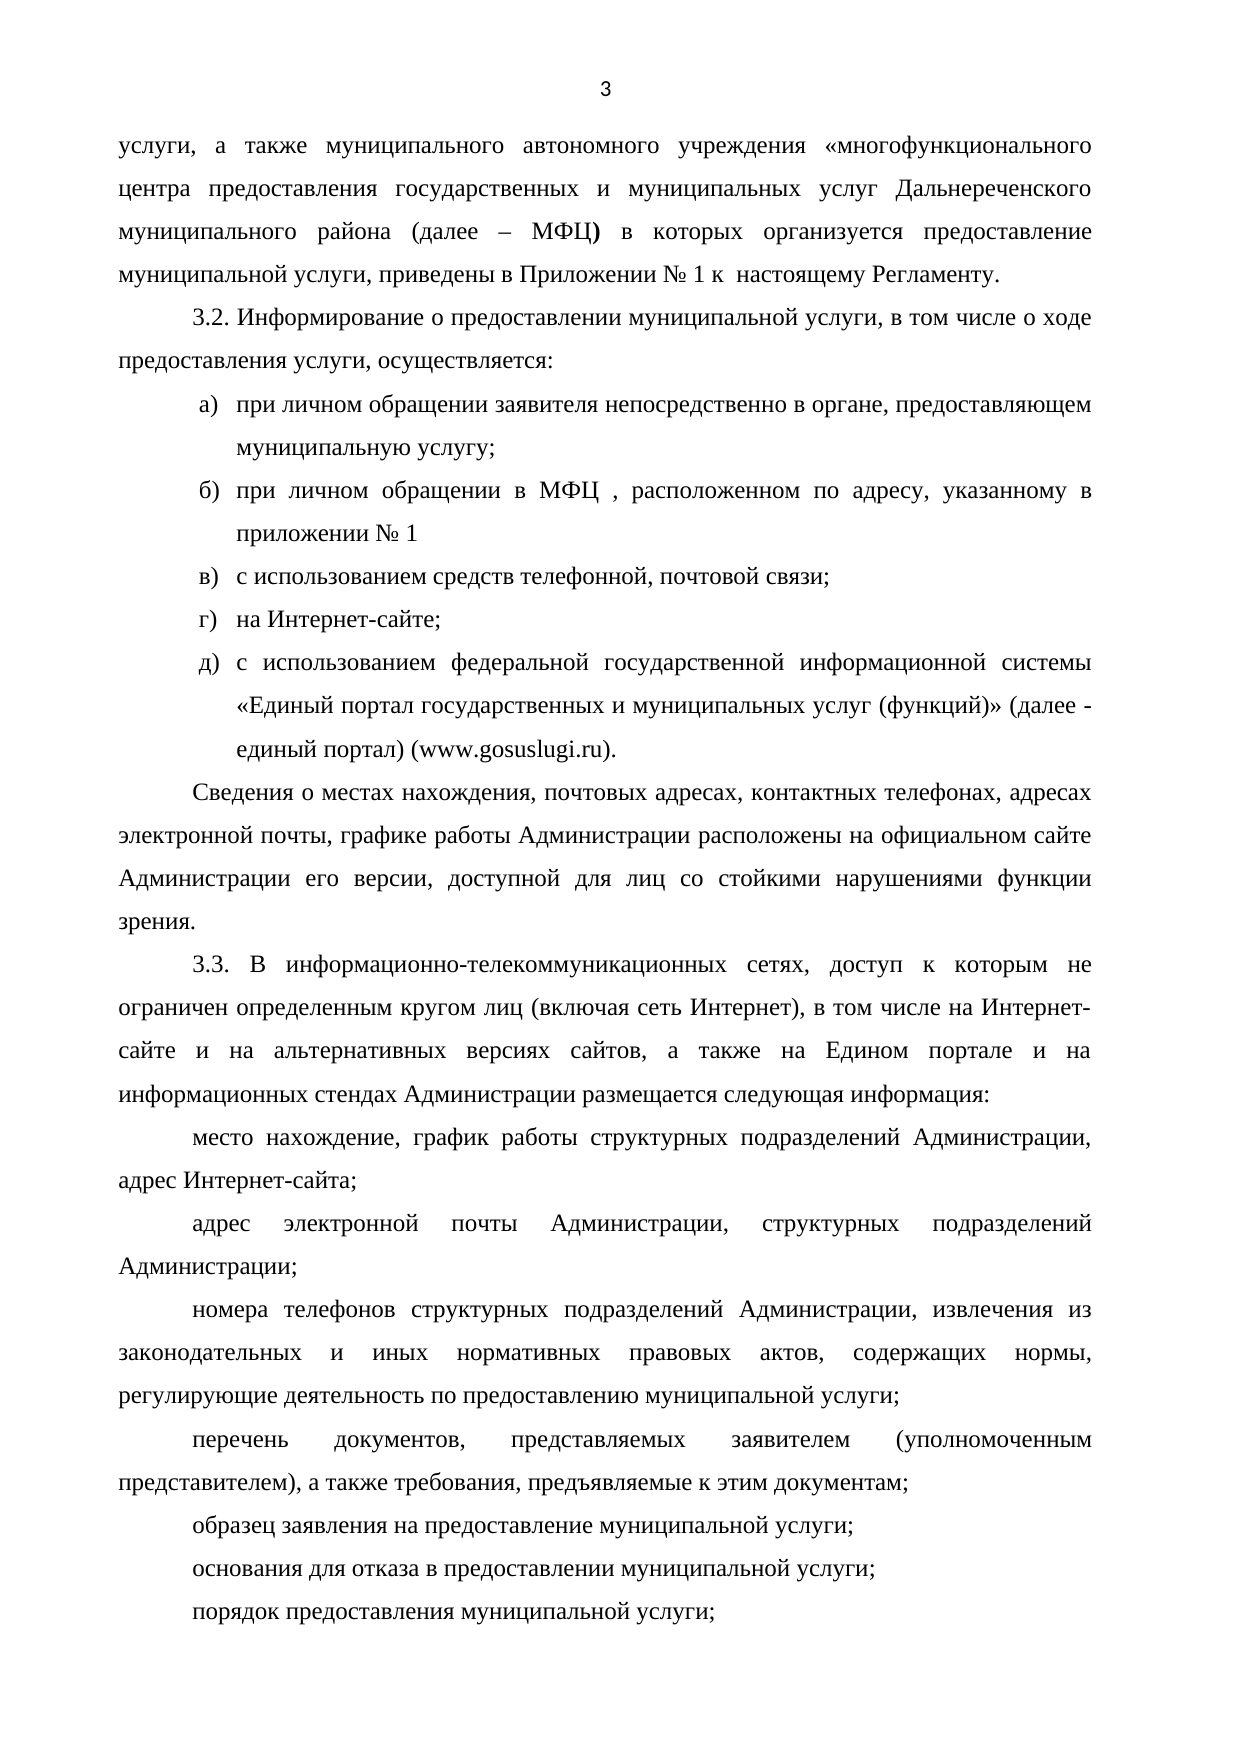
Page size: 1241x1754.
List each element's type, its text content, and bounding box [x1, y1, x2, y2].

list с использованием федеральной государственной информационной системы «Единый портал государственных и муниципальных услуг (функций)» (далее - единый портал) (www.gosuslugi.ru). [199, 647, 1092, 762]
text Сведения о местах нахождения, почтовых адресах, контактных телефонах, адресах электронной почты, графике работы Администрации расположены на официальном сайте Администрации его версии, доступной для лиц со стойкими нарушениями функции зрения. [118, 777, 1092, 935]
text образец заявления на предоставление муниципальной услуги; [118, 1510, 1092, 1539]
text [118, 130, 1092, 288]
text адрес электронной почты Администрации, структурных подразделений Администрации; [118, 1208, 1092, 1280]
text место нахождение, график работы структурных подразделений Администрации, адрес Интернет-сайта; [118, 1122, 1092, 1194]
list с использованием средств телефонной, почтовой связи; [199, 561, 1092, 590]
list на Интернет-сайте; [199, 604, 1092, 633]
text порядок предоставления муниципальной услуги; [118, 1596, 1092, 1625]
text перечень документов, представляемых заявителем (уполномоченным представителем), а также требования, предъявляемые к этим документам; [118, 1424, 1092, 1496]
text номера телефонов структурных подразделений Администрации, извлечения из законодательных и иных нормативных правовых актов, содержащих нормы, регулирующие деятельность по предоставлению муниципальной услуги; [118, 1294, 1092, 1409]
text 3.2. Информирование о предоставлении муниципальной услуги, в том числе о ходе предоставления услуги, осуществляется: [118, 302, 1092, 374]
list при личном обращении заявителя непосредственно в органе, предоставляющем муниципальную услугу; [199, 389, 1092, 461]
text 3.3. В информационно-телекоммуникационных сетях, доступ к которым не ограничен определенным кругом лиц (включая сеть Интернет), в том числе на Интернет-сайте и на альтернативных версиях сайтов, а также на Едином портале и на информационных стендах Администрации размещается следующая информация: [118, 949, 1092, 1107]
list при личном обращении в МФЦ , расположенном по адресу, указанному в приложении № 1 [199, 475, 1092, 547]
text основания для отказа в предоставлении муниципальной услуги; [118, 1553, 1092, 1582]
